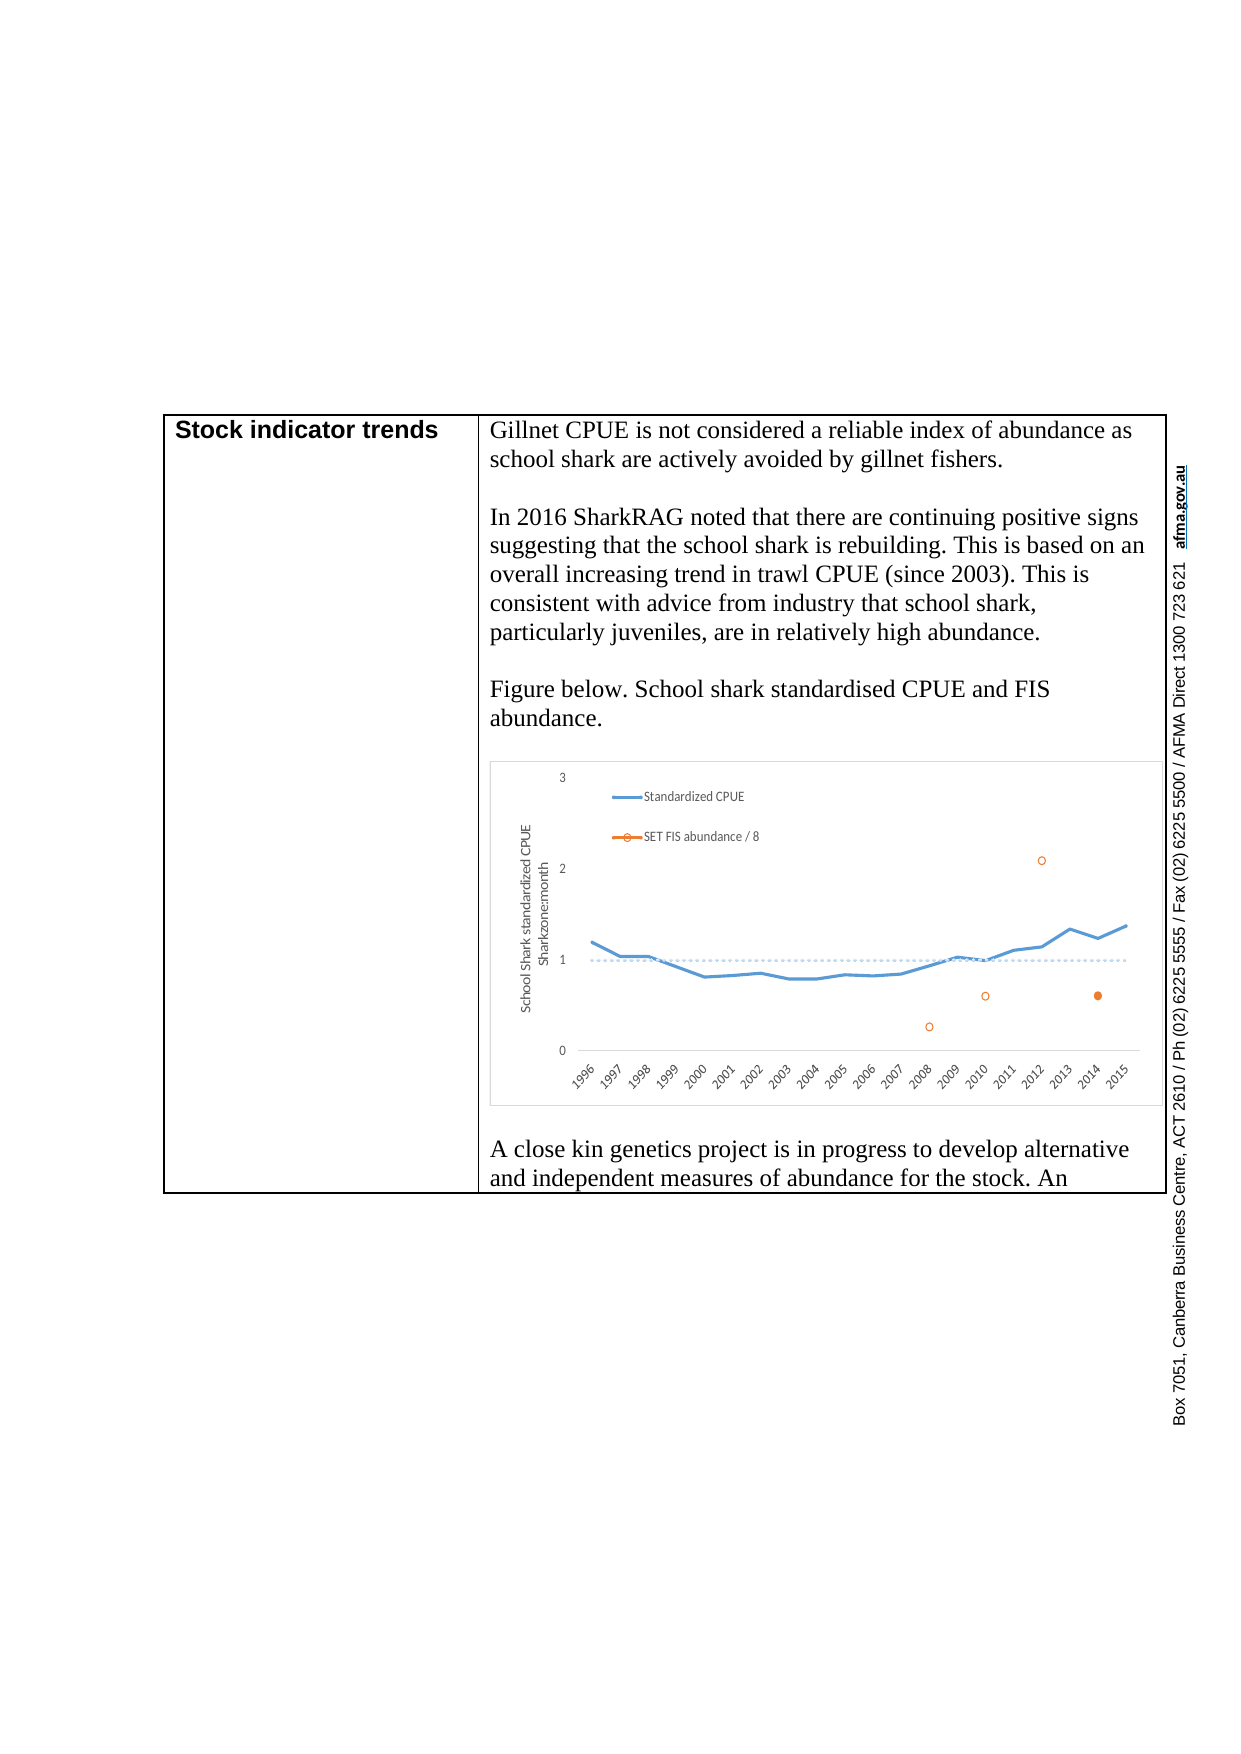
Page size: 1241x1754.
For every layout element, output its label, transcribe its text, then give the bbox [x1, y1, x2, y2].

table_cell Gillnet CPUE is not considered a reliable index of abundance as school shark are actively avoided by gillnet fishers. In 2016 SharkRAG noted that there are continuing positive signs suggesting that the school shark is rebuilding. This is based on an overall increasing trend in trawl CPUE (since 2003). This is consistent with advice from industry that school shark, particularly juveniles, are in relatively high abundance. Figure below. School shark standardised CPUE and FIS abundance. A close kin genetics project is in progress to develop alternative and independent measures of abundance for the stock. An estimate of abundance is expected by the end of 2017 with a stock assessment to follow shortly after. [479, 416, 1165, 1192]
table_cell Stock indicator trends [165, 416, 478, 1192]
